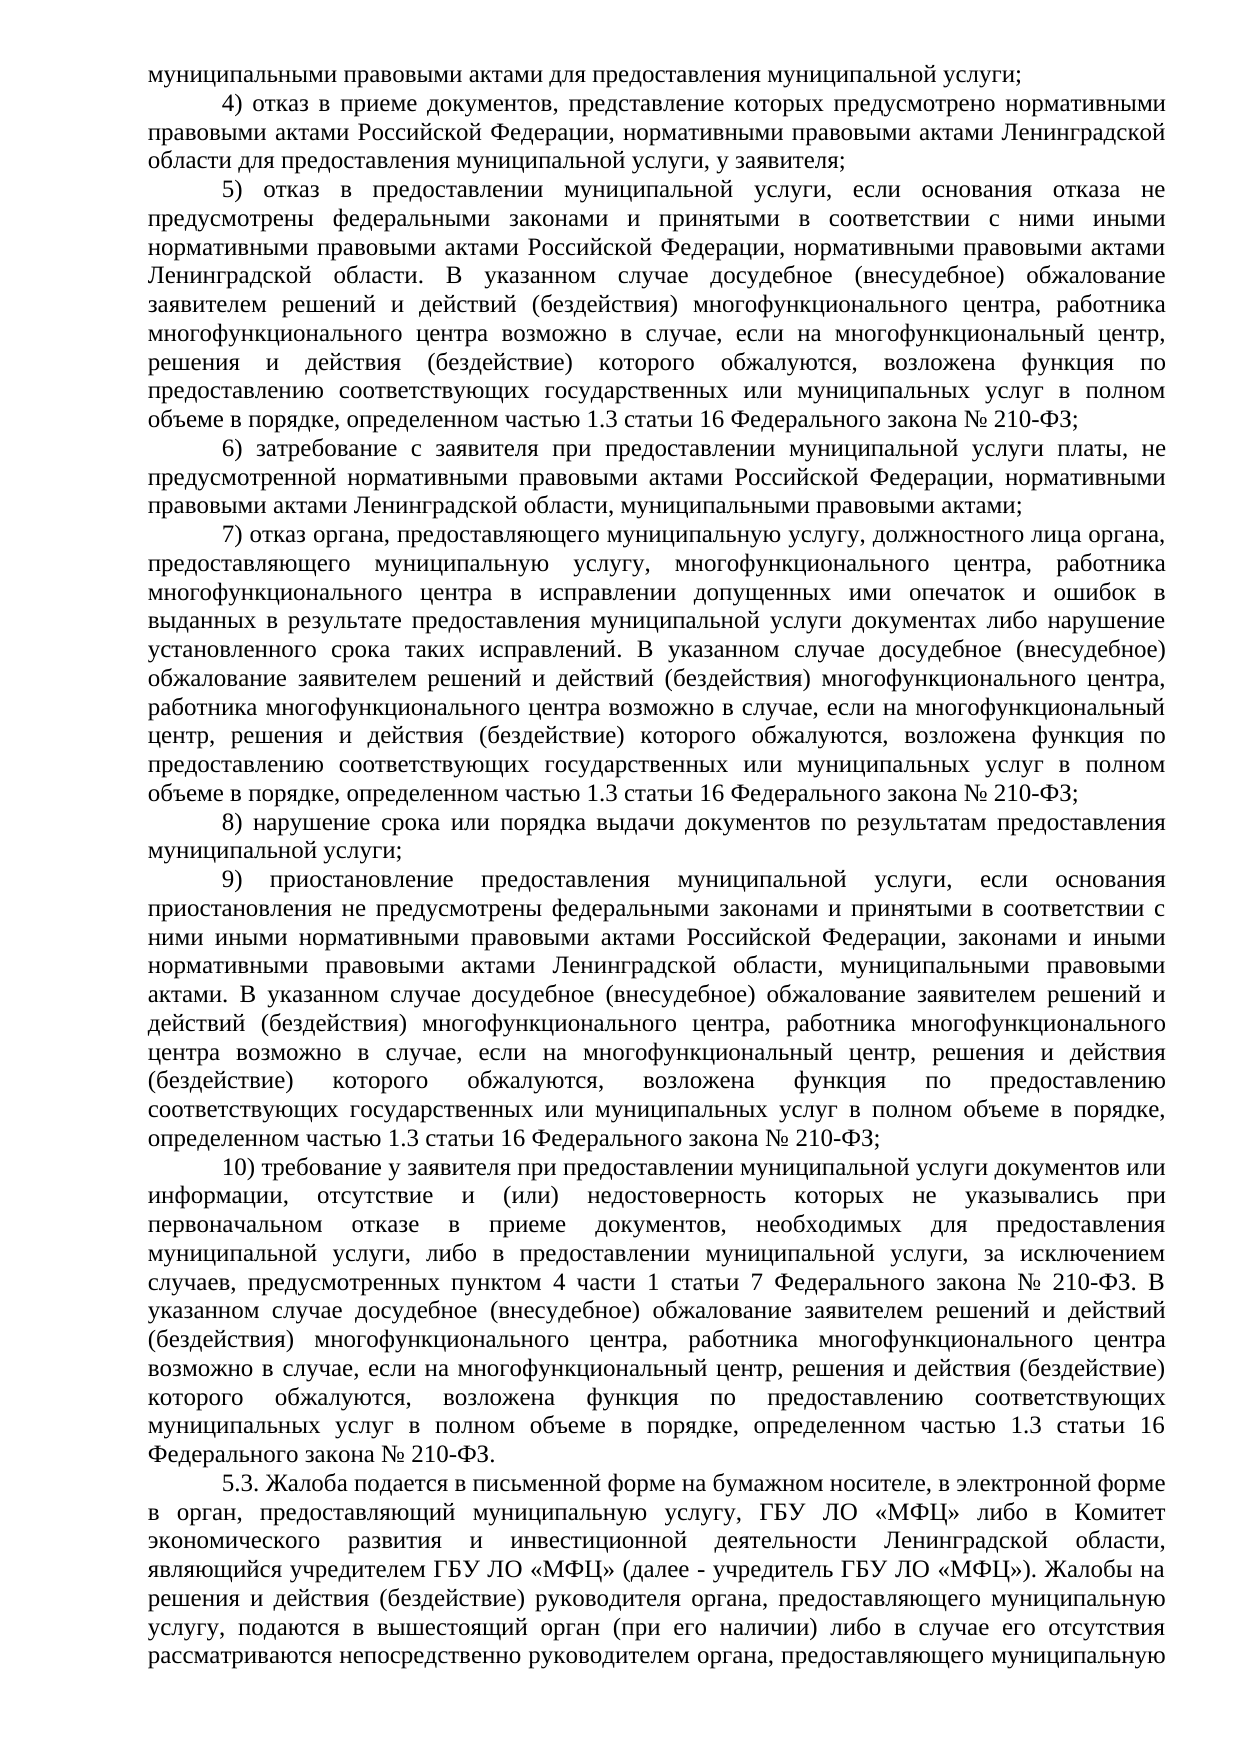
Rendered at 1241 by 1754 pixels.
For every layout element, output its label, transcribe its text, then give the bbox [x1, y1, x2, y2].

text 4) отказ в приеме документов, представление которых предусмотрено нормативными правовыми актами Российской Федерации, нормативными правовыми актами Ленинградской области для предоставления муниципальной услуги, у заявителя; [148, 88, 1167, 174]
text 10) требование у заявителя при предоставлении муниципальной услуги документов или информации, отсутствие и (или) недостоверность которых не указывались при первоначальном отказе в приеме документов, необходимых для предоставления муниципальной услуги, либо в предоставлении муниципальной услуги, за исключением случаев, предусмотренных пунктом 4 части 1 статьи 7 Федерального закона № 210-ФЗ. В указанном случае досудебное (внесудебное) обжалование заявителем решений и действий (бездействия) многофункционального центра, работника многофункционального центра возможно в случае, если на многофункциональный центр, решения и действия (бездействие) которого обжалуются, возложена функция по предоставлению соответствующих муниципальных услуг в полном объеме в порядке, определенном частью 1.3 статьи 16 Федерального закона № 210-ФЗ. [148, 1152, 1167, 1468]
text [148, 1468, 1167, 1669]
text 5) отказ в предоставлении муниципальной услуги, если основания отказа не предусмотрены федеральными законами и принятыми в соответствии с ними иными нормативными правовыми актами Российской Федерации, нормативными правовыми актами Ленинградской области. В указанном случае досудебное (внесудебное) обжалование заявителем решений и действий (бездействия) многофункционального центра, работника многофункционального центра возможно в случае, если на многофункциональный центр, решения и действия (бездействие) которого обжалуются, возложена функция по предоставлению соответствующих государственных или муниципальных услуг в полном объеме в порядке, определенном частью 1.3 статьи 16 Федерального закона № 210-ФЗ; [148, 174, 1167, 433]
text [148, 59, 1167, 88]
text 9) приостановление предоставления муниципальной услуги, если основания приостановления не предусмотрены федеральными законами и принятыми в соответствии с ними иными нормативными правовыми актами Российской Федерации, законами и иными нормативными правовыми актами Ленинградской области, муниципальными правовыми актами. В указанном случае досудебное (внесудебное) обжалование заявителем решений и действий (бездействия) многофункционального центра, работника многофункционального центра возможно в случае, если на многофункциональный центр, решения и действия (бездействие) которого обжалуются, возложена функция по предоставлению соответствующих государственных или муниципальных услуг в полном объеме в порядке, определенном частью 1.3 статьи 16 Федерального закона № 210-ФЗ; [148, 864, 1167, 1152]
text 6) затребование с заявителя при предоставлении муниципальной услуги платы, не предусмотренной нормативными правовыми актами Российской Федерации, нормативными правовыми актами Ленинградской области, муниципальными правовыми актами; [148, 433, 1167, 519]
text 7) отказ органа, предоставляющего муниципальную услугу, должностного лица органа, предоставляющего муниципальную услугу, многофункционального центра, работника многофункционального центра в исправлении допущенных ими опечаток и ошибок в выданных в результате предоставления муниципальной услуги документах либо нарушение установленного срока таких исправлений. В указанном случае досудебное (внесудебное) обжалование заявителем решений и действий (бездействия) многофункционального центра, работника многофункционального центра возможно в случае, если на многофункциональный центр, решения и действия (бездействие) которого обжалуются, возложена функция по предоставлению соответствующих государственных или муниципальных услуг в полном объеме в порядке, определенном частью 1.3 статьи 16 Федерального закона № 210-ФЗ; [148, 519, 1167, 807]
text 8) нарушение срока или порядка выдачи документов по результатам предоставления муниципальной услуги; [148, 807, 1167, 864]
